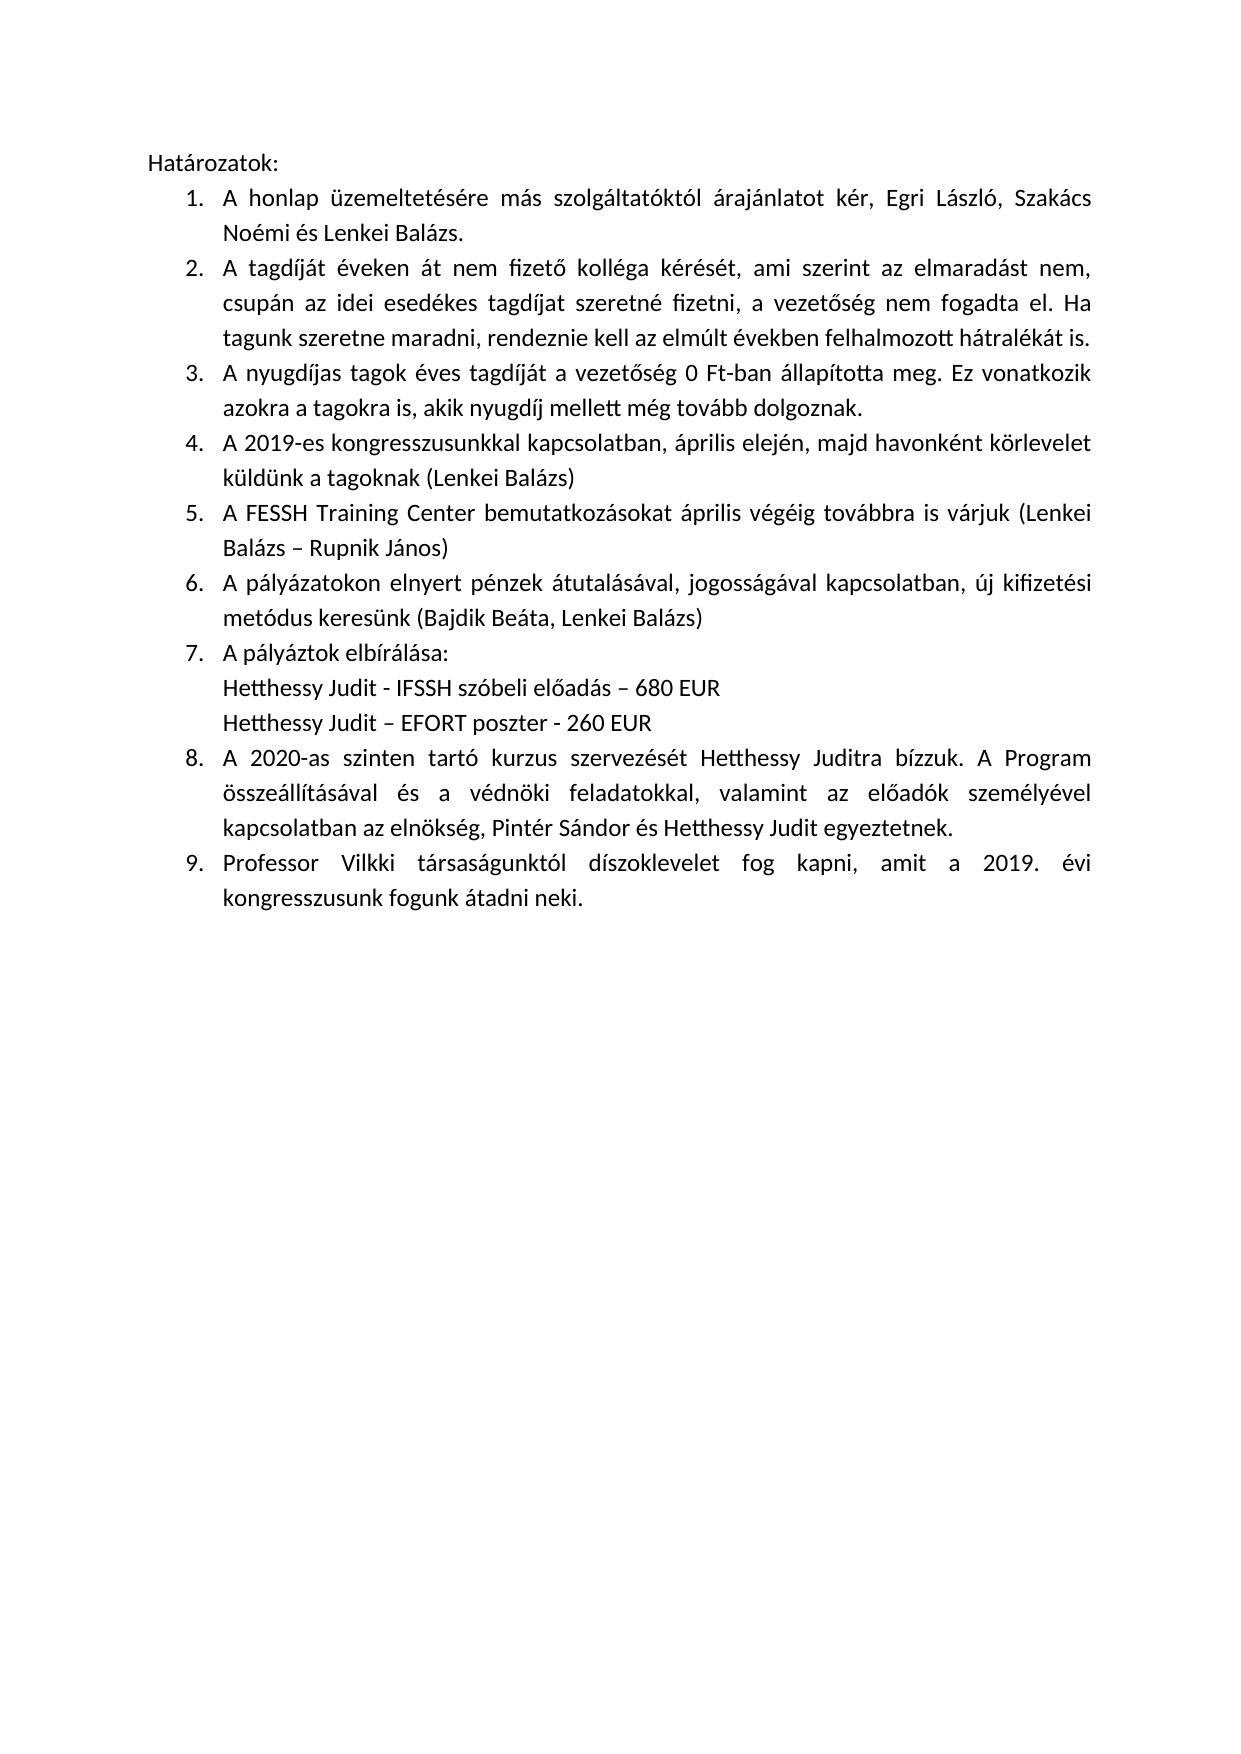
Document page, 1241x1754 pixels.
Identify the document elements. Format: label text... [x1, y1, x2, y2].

list A 2020-as szinten tartó kurzus szervezését Hetthessy Juditra bízzuk. A Program összeállításával és a védnöki feladatokkal, valamint az előadók személyével kapcsolatban az elnökség, Pintér Sándor és Hetthessy Judit egyeztetnek. [185, 743, 1093, 843]
text Határozatok: [148, 148, 1093, 178]
list A pályáztok elbírálása: [185, 638, 1093, 668]
list A pályázatokon elnyert pénzek átutalásával, jogosságával kapcsolatban, új kifizetési metódus keresünk (Bajdik Beáta, Lenkei Balázs) [185, 568, 1093, 633]
list Hetthessy Judit – EFORT poszter - 260 EUR [223, 708, 1093, 738]
list A 2019-es kongresszusunkkal kapcsolatban, április elején, majd havonként körlevelet küldünk a tagoknak (Lenkei Balázs) [185, 428, 1093, 493]
list A FESSH Training Center bemutatkozásokat április végéig továbbra is várjuk (Lenkei Balázs – Rupnik János) [185, 498, 1093, 563]
list A tagdíját éveken át nem fizető kolléga kérését, ami szerint az elmaradást nem, csupán az idei esedékes tagdíjat szeretné fizetni, a vezetőség nem fogadta el. Ha tagunk szeretne maradni, rendeznie kell az elmúlt években felhalmozott hátralékát is. [185, 253, 1093, 353]
list A honlap üzemeltetésére más szolgáltatóktól árajánlatot kér, Egri László, Szakács Noémi és Lenkei Balázs. [185, 183, 1093, 248]
list A nyugdíjas tagok éves tagdíját a vezetőség 0 Ft-ban állapította meg. Ez vonatkozik azokra a tagokra is, akik nyugdíj mellett még tovább dolgoznak. [185, 358, 1093, 423]
list Professor Vilkki társaságunktól díszoklevelet fog kapni, amit a 2019. évi kongresszusunk fogunk átadni neki. [185, 848, 1093, 913]
list Hetthessy Judit - IFSSH szóbeli előadás – 680 EUR [223, 673, 1093, 703]
